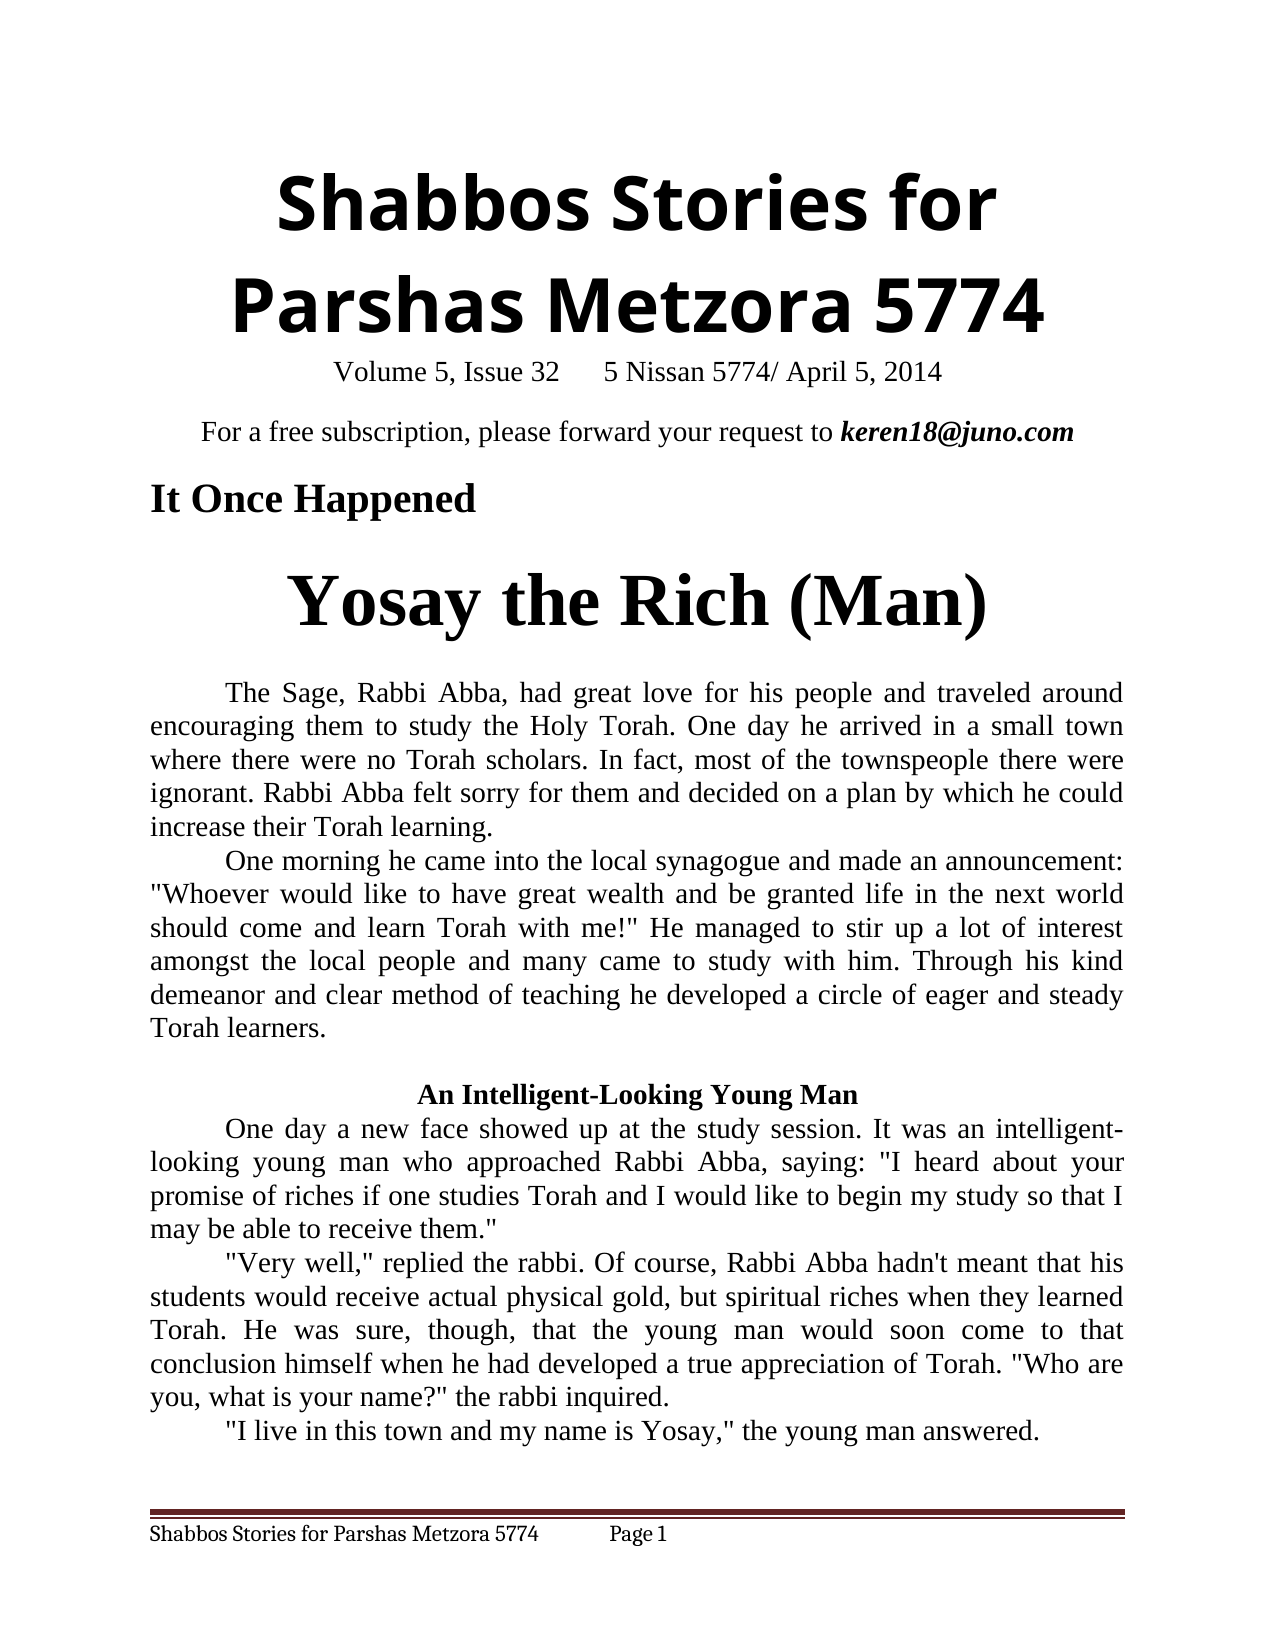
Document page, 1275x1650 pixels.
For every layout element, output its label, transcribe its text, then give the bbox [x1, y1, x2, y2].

text It Once Happened [150, 474, 1125, 522]
text One morning he came into the local synagogue and made an announcement: "Whoever would like to have great wealth and be granted life in the next world should come and learn Torah with me!" He managed to stir up a lot of interest amongst the local people and many came to study with him. Through his kind demeanor and clear method of teaching he developed a circle of eager and steady Torah learners. [150, 843, 1125, 1044]
text "I live in this town and my name is Yosay," the young man answered. [150, 1413, 1125, 1446]
text Shabbos Stories for [150, 150, 1125, 252]
text One day a new face showed up at the study session. It was an intelligent-looking young man who approached Rabbi Abba, saying: "I heard about your promise of riches if one studies Torah and I would like to begin my study so that I may be able to receive them." [150, 1111, 1125, 1245]
text "Very well," replied the rabbi. Of course, Rabbi Abba hadn't meant that his students would receive actual physical gold, but spiritual riches when they learned Torah. He was sure, though, that the young man would soon come to that conclusion himself when he had developed a true appreciation of Torah. "Who are you, what is your name?" the rabbi inquired. [150, 1245, 1125, 1413]
text Yosay the Rich (Man) [150, 555, 1125, 641]
text An Intelligent-Looking Young Man [150, 1077, 1125, 1111]
text Volume 5, Issue 32 5 Nissan 5774/ April 5, 2014 [150, 354, 1125, 388]
text The Sage, Rabbi Abba, had great love for his people and traveled around encouraging them to study the Holy Torah. One day he arrived in a small town where there were no Torah scholars. In fact, most of the townspeople there were ignorant. Rabbi Abba felt sorry for them and decided on a plan by which he could increase their Torah learning. [150, 675, 1125, 843]
text Parshas Metzora 5774 [150, 252, 1125, 354]
text For a free subscription, please forward your request to keren18@juno.com [150, 414, 1125, 447]
